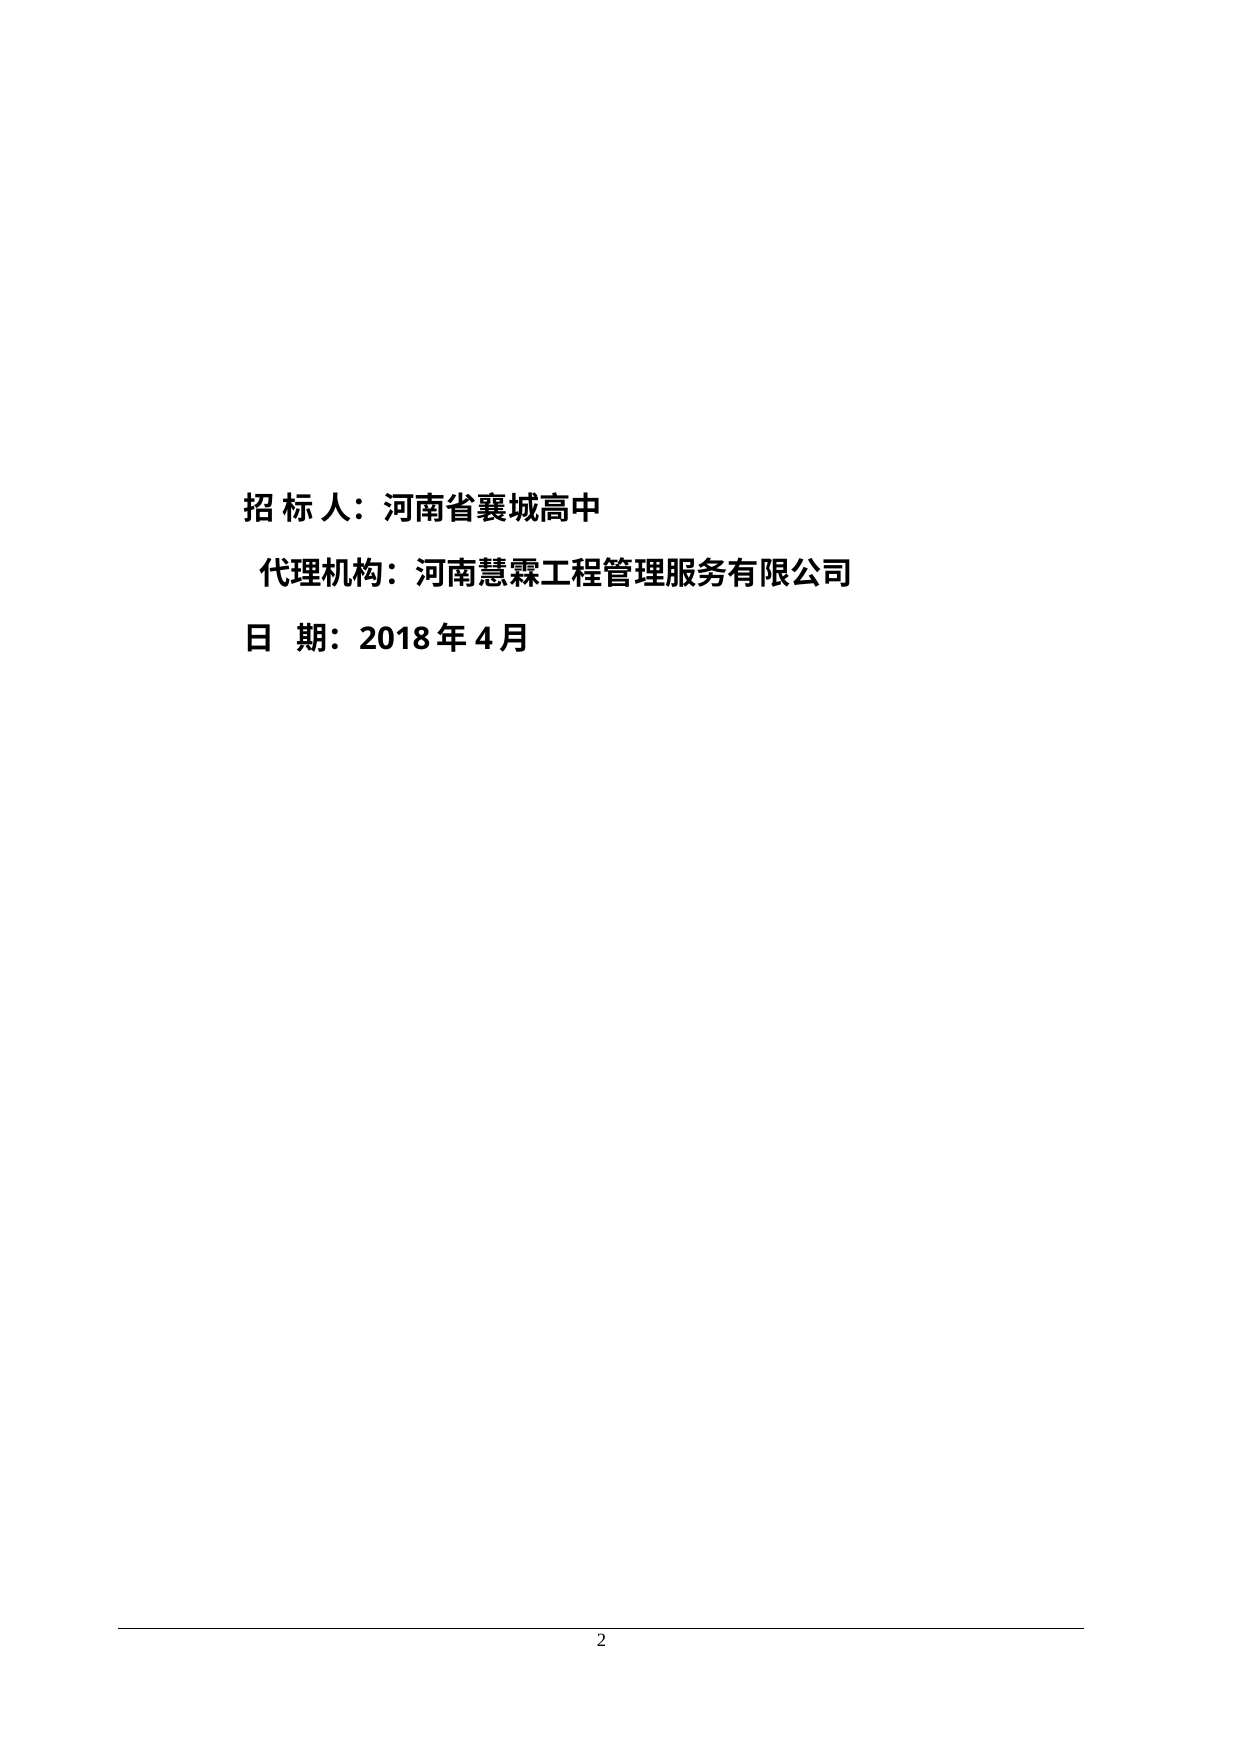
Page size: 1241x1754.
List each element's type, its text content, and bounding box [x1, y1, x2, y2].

text 日 期：2018年 4月 [118, 604, 1122, 669]
text 招 标 人：河南省襄城高中 [118, 474, 1122, 539]
text 代理机构：河南慧霖工程管理服务有限公司 [118, 539, 1122, 604]
